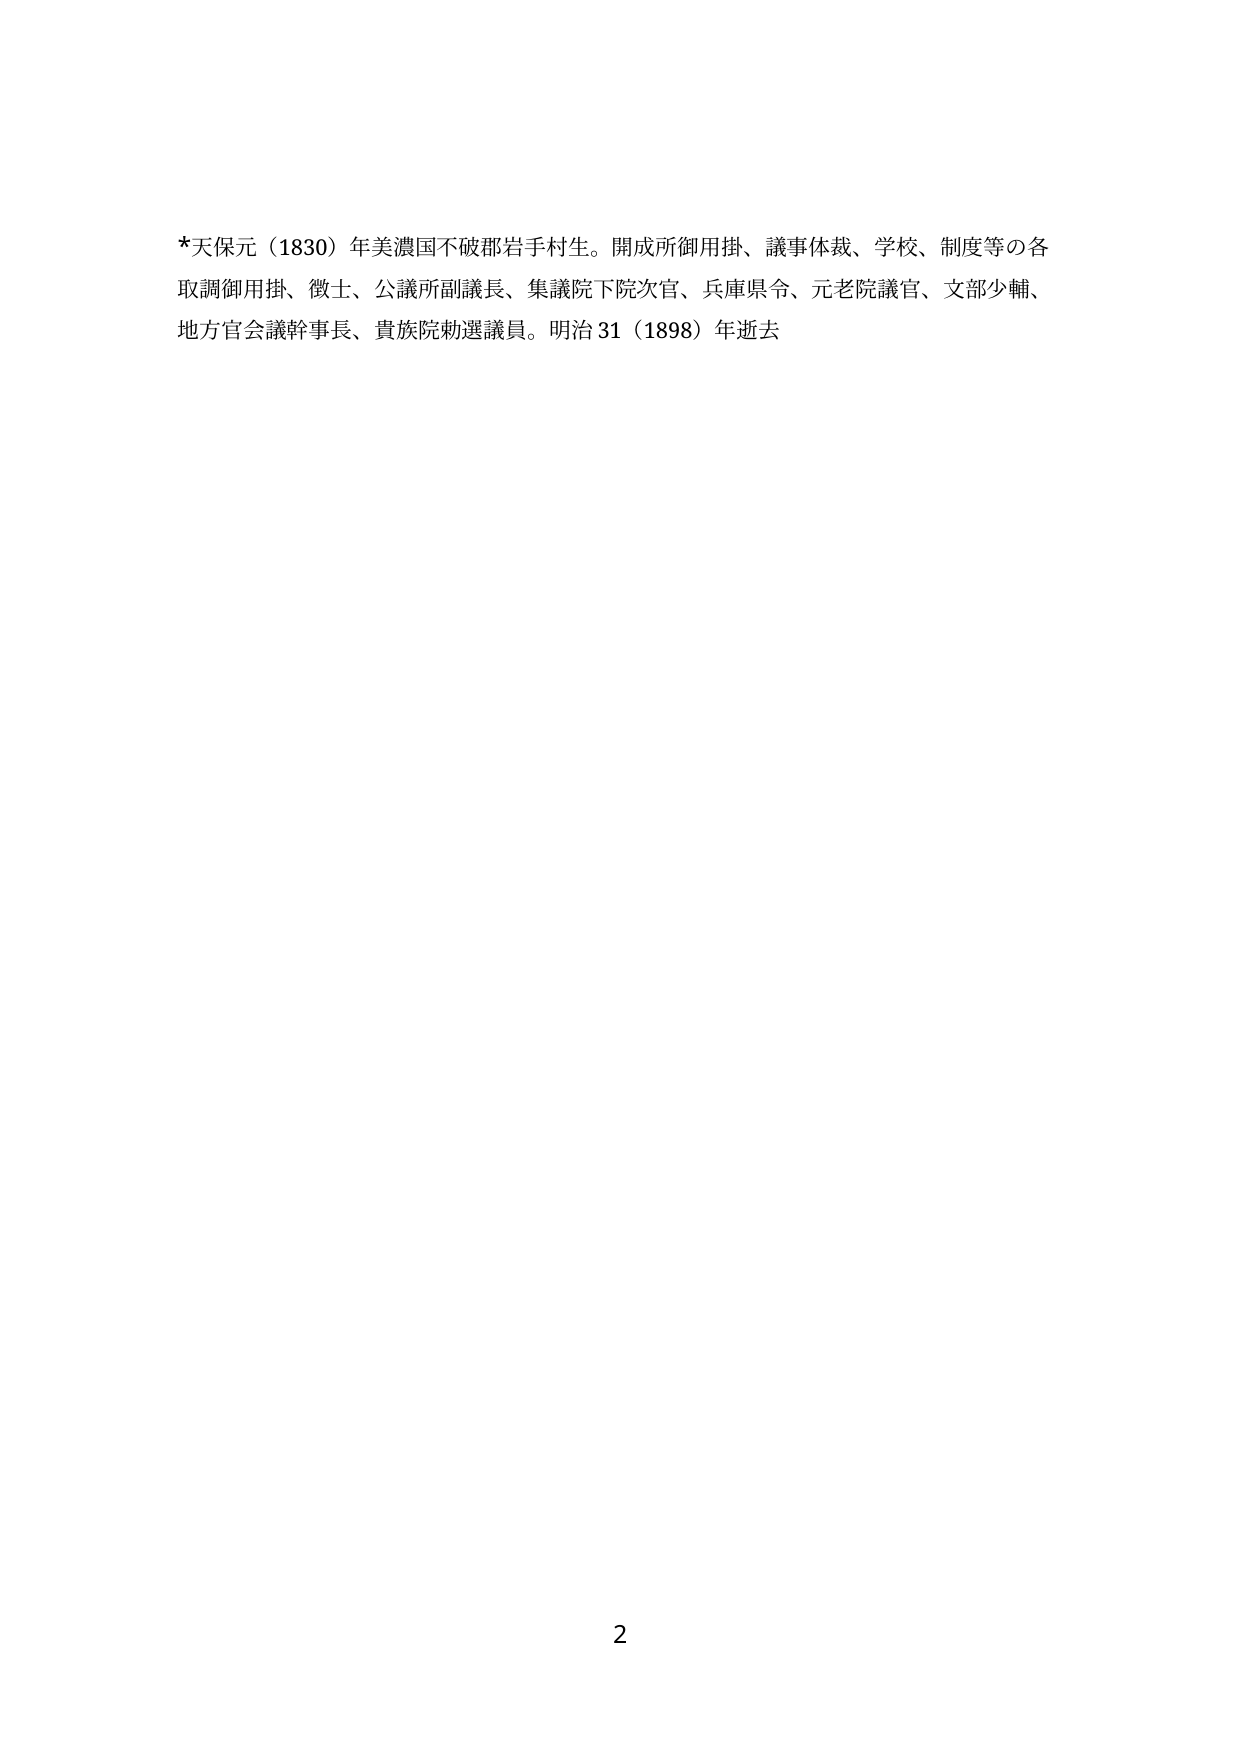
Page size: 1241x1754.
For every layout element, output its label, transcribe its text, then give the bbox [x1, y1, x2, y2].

text *天保元（1830）年美濃国不破郡岩手村生。開成所御用掛、議事体裁、学校、制度等の各取調御用掛、徴士、公議所副議長、集議院下院次官、兵庫県令、元老院議官、文部少輔、地方官会議幹事長、貴族院勅選議員。明治31（1898）年逝去 [177, 225, 1063, 350]
